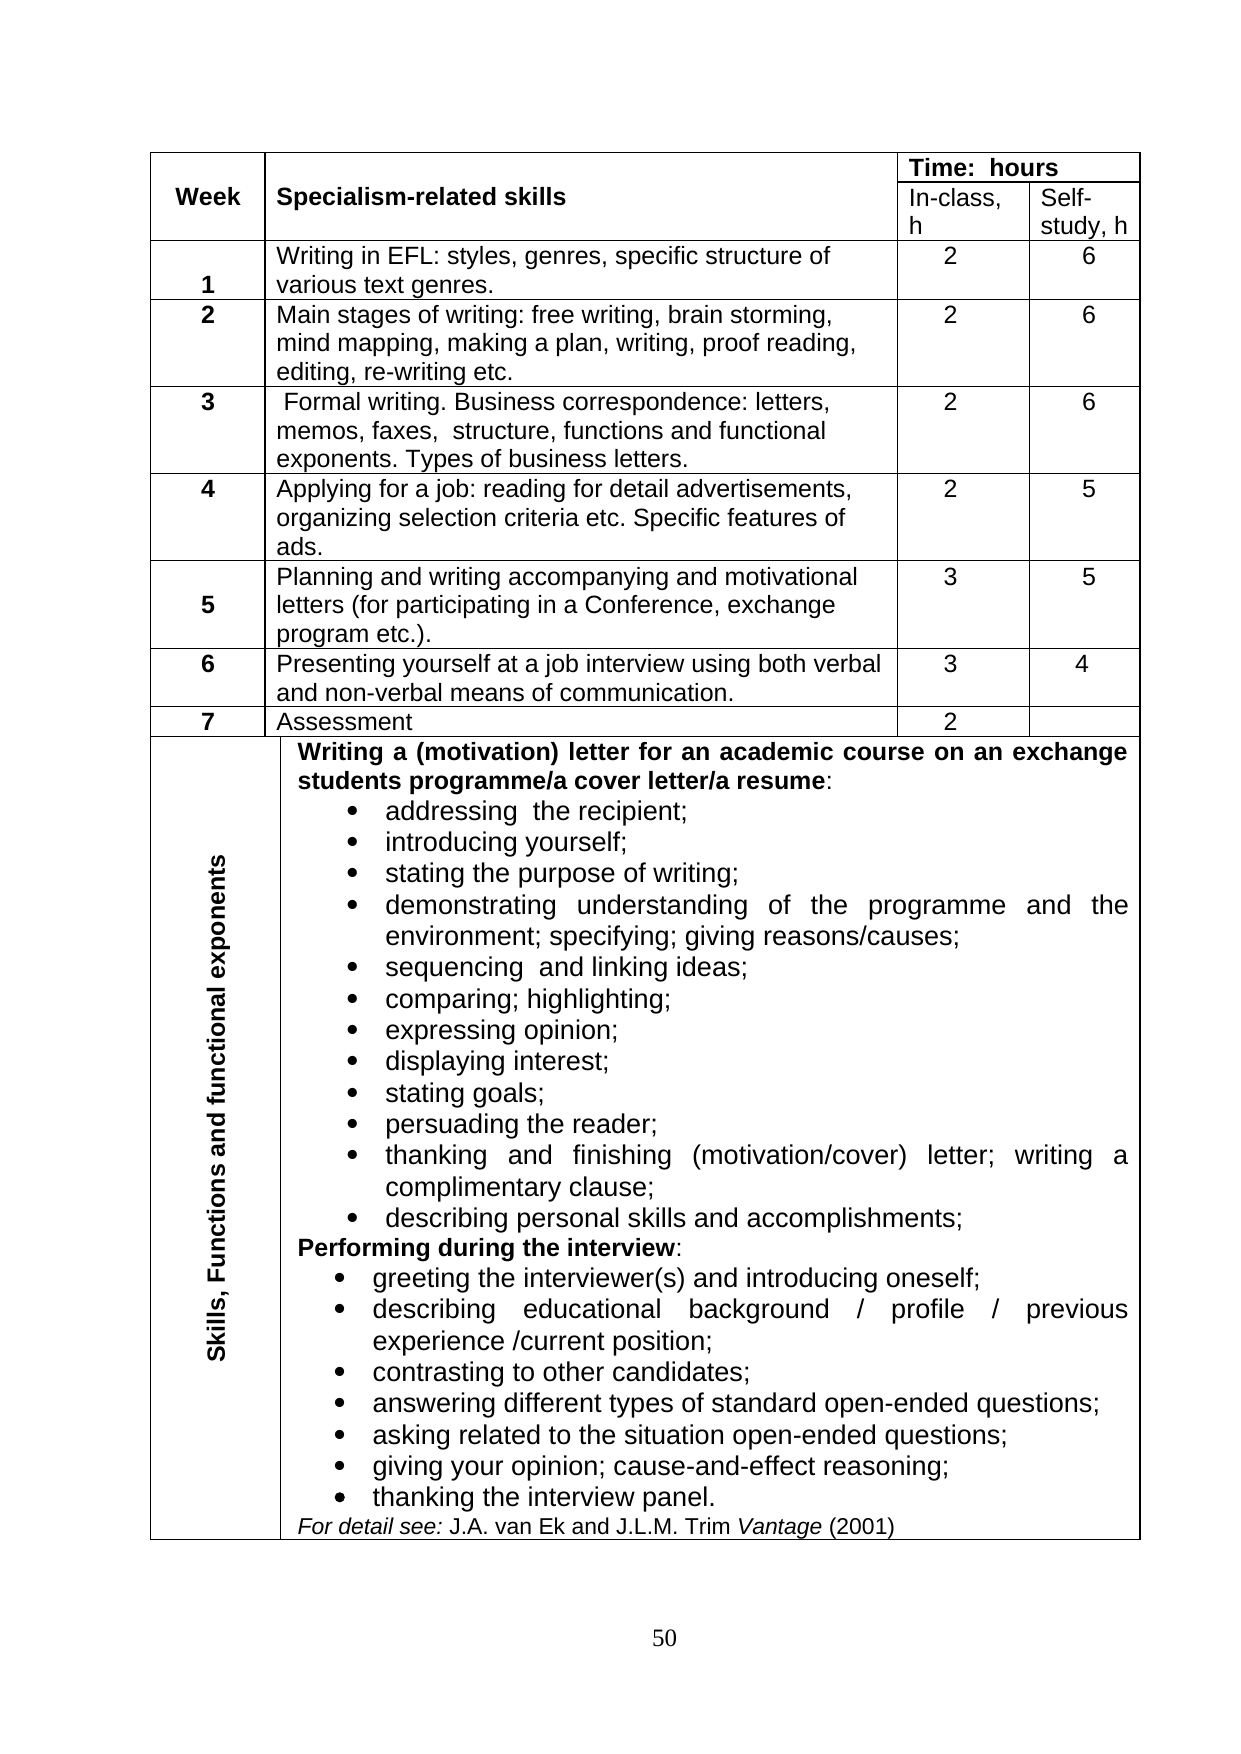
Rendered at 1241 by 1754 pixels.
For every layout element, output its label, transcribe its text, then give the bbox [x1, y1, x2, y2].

table_cell In-class, h [898, 183, 1029, 240]
table_cell 4 [1030, 649, 1139, 706]
table_cell 6 [151, 649, 264, 706]
table_cell 2 [898, 387, 1029, 473]
table_cell 2 [151, 300, 264, 386]
table_cell 6 [1030, 387, 1139, 473]
table_cell 3 [898, 649, 1029, 706]
table_cell 3 [898, 561, 1029, 648]
table_cell Writing a (motivation) letter for an academic course on an exchange students programme/a cover letter/a resume: addressing the recipient; introducing yourself; stating the purpose of writing; demonstrating understanding of the programme and the environment; specifying; giving reasons/causes; sequencing and linking ideas; comparing; highlighting; expressing opinion; displaying interest; stating goals; persuading the reader; thanking and finishing (motivation/cover) letter; writing a complimentary clause; describing personal skills and accomplishments; Performing during the interview: greeting the interviewer(s) and introducing oneself; describing educational background / profile / previous experience /current position; contrasting to other candidates; answering different types of standard open-ended questions; asking related to the situation open-ended questions; giving your opinion; cause-and-effect reasoning; thanking the interview panel. For detail see: J.A. van Ek and J.L.M. Trim Vantage (2001) [281, 737, 1139, 1539]
table_cell 1 [151, 241, 264, 298]
table_cell 6 [1030, 300, 1139, 386]
table_cell Applying for a job: reading for detail advertisements, organizing selection criteria etc. Specific features of ads. [266, 474, 897, 560]
table_cell Assessment [266, 707, 897, 736]
table_cell 4 [151, 474, 264, 560]
table_cell [1030, 707, 1139, 736]
table_cell 2 [898, 241, 1029, 298]
table_header Specialism-related skills [266, 153, 897, 240]
table_cell 6 [1030, 241, 1139, 298]
table_cell 7 [151, 707, 264, 736]
table_cell Writing in EFL: styles, genres, specific structure of various text genres. [266, 241, 897, 298]
table_cell 5 [1030, 474, 1139, 560]
table_cell Planning and writing accompanying and motivational letters (for participating in a Conference, exchange program etc.). [266, 561, 897, 648]
table_header Week [151, 153, 264, 240]
table_cell Skills, Functions and functional exponents [151, 737, 280, 1539]
table_cell Self-study, h [1030, 183, 1139, 240]
table_cell 5 [1030, 561, 1139, 648]
table_cell 5 [151, 561, 264, 648]
table_cell 2 [898, 707, 1029, 736]
table_cell Main stages of writing: free writing, brain storming, mind mapping, making a plan, writing, proof reading, editing, re-writing etc. [266, 300, 897, 386]
table_header Time: hours [898, 153, 1139, 181]
table_cell 3 [151, 387, 264, 473]
table_cell 2 [898, 474, 1029, 560]
table_cell 2 [898, 300, 1029, 386]
table_cell Formal writing. Business correspondence: letters, memos, faxes, structure, functions and functional exponents. Types of business letters. [266, 387, 897, 473]
table_cell Presenting yourself at a job interview using both verbal and non-verbal means of communication. [266, 649, 897, 706]
